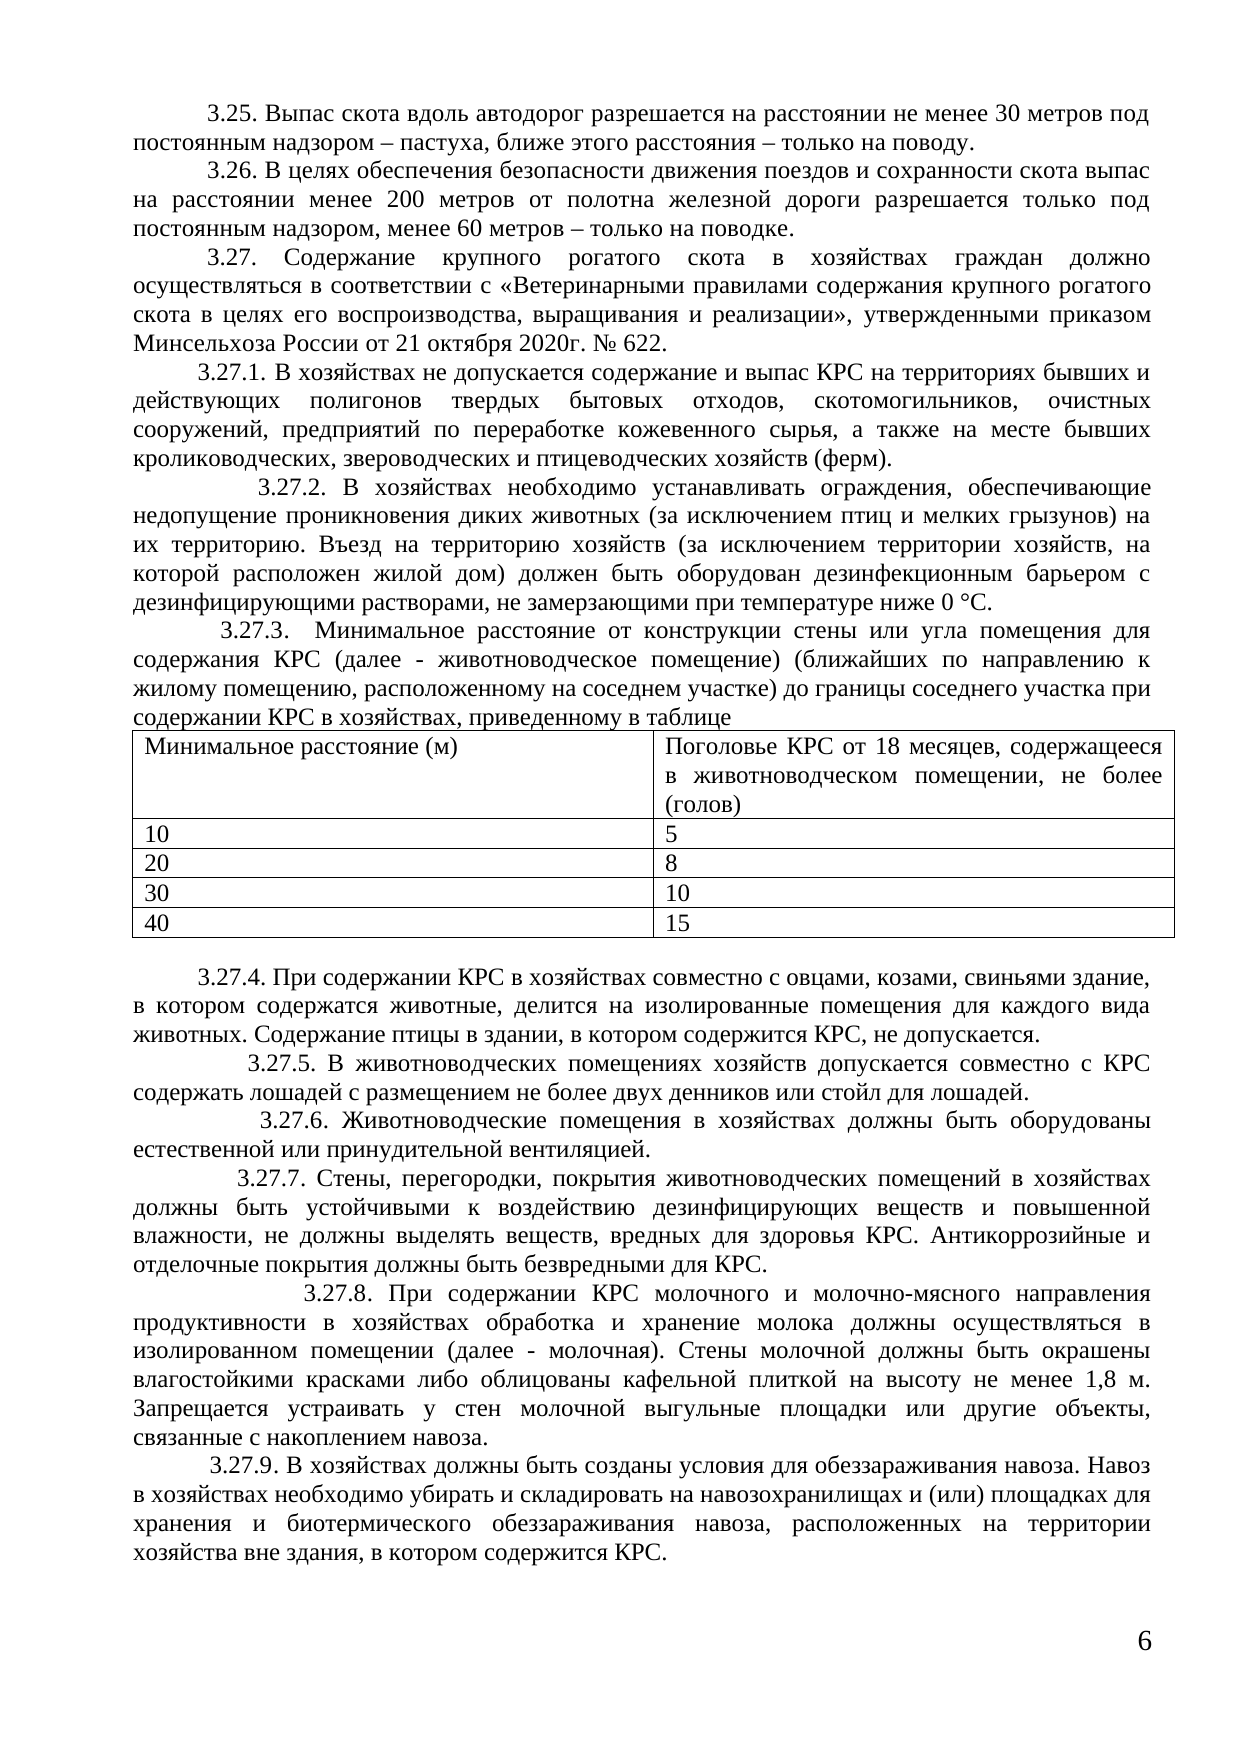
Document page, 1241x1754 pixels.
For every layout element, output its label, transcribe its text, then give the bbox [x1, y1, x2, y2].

table_cell 30 [133, 878, 653, 907]
text 3.25. Выпас скота вдоль автодорог разрешается на расстоянии не менее 30 метров под постоянным надзором – пастуха, ближе этого расстояния – только на поводу. [133, 98, 1152, 155]
table_header Поголовье КРС от 18 месяцев, содержащееся в животноводческом помещении, не более (голов) [654, 731, 1174, 818]
text 3.27.6. Животноводческие помещения в хозяйствах должны быть оборудованы естественной или принудительной вентиляцией. [133, 1106, 1152, 1163]
text 3.27.7. Стены, перегородки, покрытия животноводческих помещений в хозяйствах должны быть устойчивыми к воздействию дезинфицирующих веществ и повышенной влажности, не должны выделять веществ, вредных для здоровья КРС. Антикоррозийные и отделочные покрытия должны быть безвредными для КРС. [133, 1163, 1152, 1278]
text 3.27.5. В животноводческих помещениях хозяйств допускается совместно с КРС содержать лошадей с размещением не более двух денников или стойл для лошадей. [133, 1048, 1152, 1106]
table_cell 10 [654, 878, 1174, 907]
text 3.27.8. При содержании КРС молочного и молочно-мясного направления продуктивности в хозяйствах обработка и хранение молока должны осуществляться в изолированном помещении (далее - молочная). Стены молочной должны быть окрашены влагостойкими красками либо облицованы кафельной плиткой на высоту не менее . Запрещается устраивать у стен молочной выгульные площадки или другие объекты, связанные с накоплением навоза. [133, 1278, 1152, 1451]
text 3.27.9. В хозяйствах должны быть созданы условия для обеззараживания навоза. Навоз в хозяйствах необходимо убирать и складировать на навозохранилищах и (или) площадках для хранения и биотермического обеззараживания навоза, расположенных на территории хозяйства вне здания, в котором содержится КРС. [133, 1451, 1152, 1566]
table_cell 8 [654, 849, 1174, 877]
text 3.27.3. Минимальное расстояние от конструкции стены или угла помещения для содержания КРС (далее - животноводческое помещение) (ближайших по направлению к жилому помещению, расположенному на соседнем участке) до границы соседнего участка при содержании КРС в хозяйствах, приведенному в таблице [133, 615, 1152, 730]
text 3.27.1. В хозяйствах не допускается содержание и выпас КРС на территориях бывших и действующих полигонов твердых бытовых отходов, скотомогильников, очистных сооружений, предприятий по переработке кожевенного сырья, а также на месте бывших кролиководческих, звероводческих и птицеводческих хозяйств (ферм). [133, 357, 1152, 472]
table_cell 10 [133, 819, 653, 847]
text 3.27. Содержание крупного рогатого скота в хозяйствах граждан должно осуществляться в соответствии с «Ветеринарными правилами содержания крупного рогатого скота в целях его воспроизводства, выращивания и реализации», утвержденными приказом Минсельхоза России от 21 октября 2020г. № 622. [133, 242, 1152, 357]
text 3.26. В целях обеспечения безопасности движения поездов и сохранности скота выпас на расстоянии менее 200 метров от полотна железной дороги разрешается только под постоянным надзором, менее 60 метров – только на поводке. [133, 155, 1152, 242]
table_cell 5 [654, 819, 1174, 847]
text 3.27.2. В хозяйствах необходимо устанавливать ограждения, обеспечивающие недопущение проникновения диких животных (за исключением птиц и мелких грызунов) на их территорию. Въезд на территорию хозяйств (за исключением территории хозяйств, на которой расположен жилой дом) должен быть оборудован дезинфекционным барьером с дезинфицирующими растворами, не замерзающими при температуре ниже . [133, 472, 1152, 615]
text 3.27.4. При содержании КРС в хозяйствах совместно с овцами, козами, свиньями здание, в котором содержатся животные, делится на изолированные помещения для каждого вида животных. Содержание птицы в здании, в котором содержится КРС, не допускается. [133, 962, 1152, 1048]
table_cell 40 [133, 908, 653, 937]
table_header Минимальное расстояние (м) [133, 731, 653, 818]
table_cell 20 [133, 849, 653, 877]
table_cell 15 [654, 908, 1174, 937]
